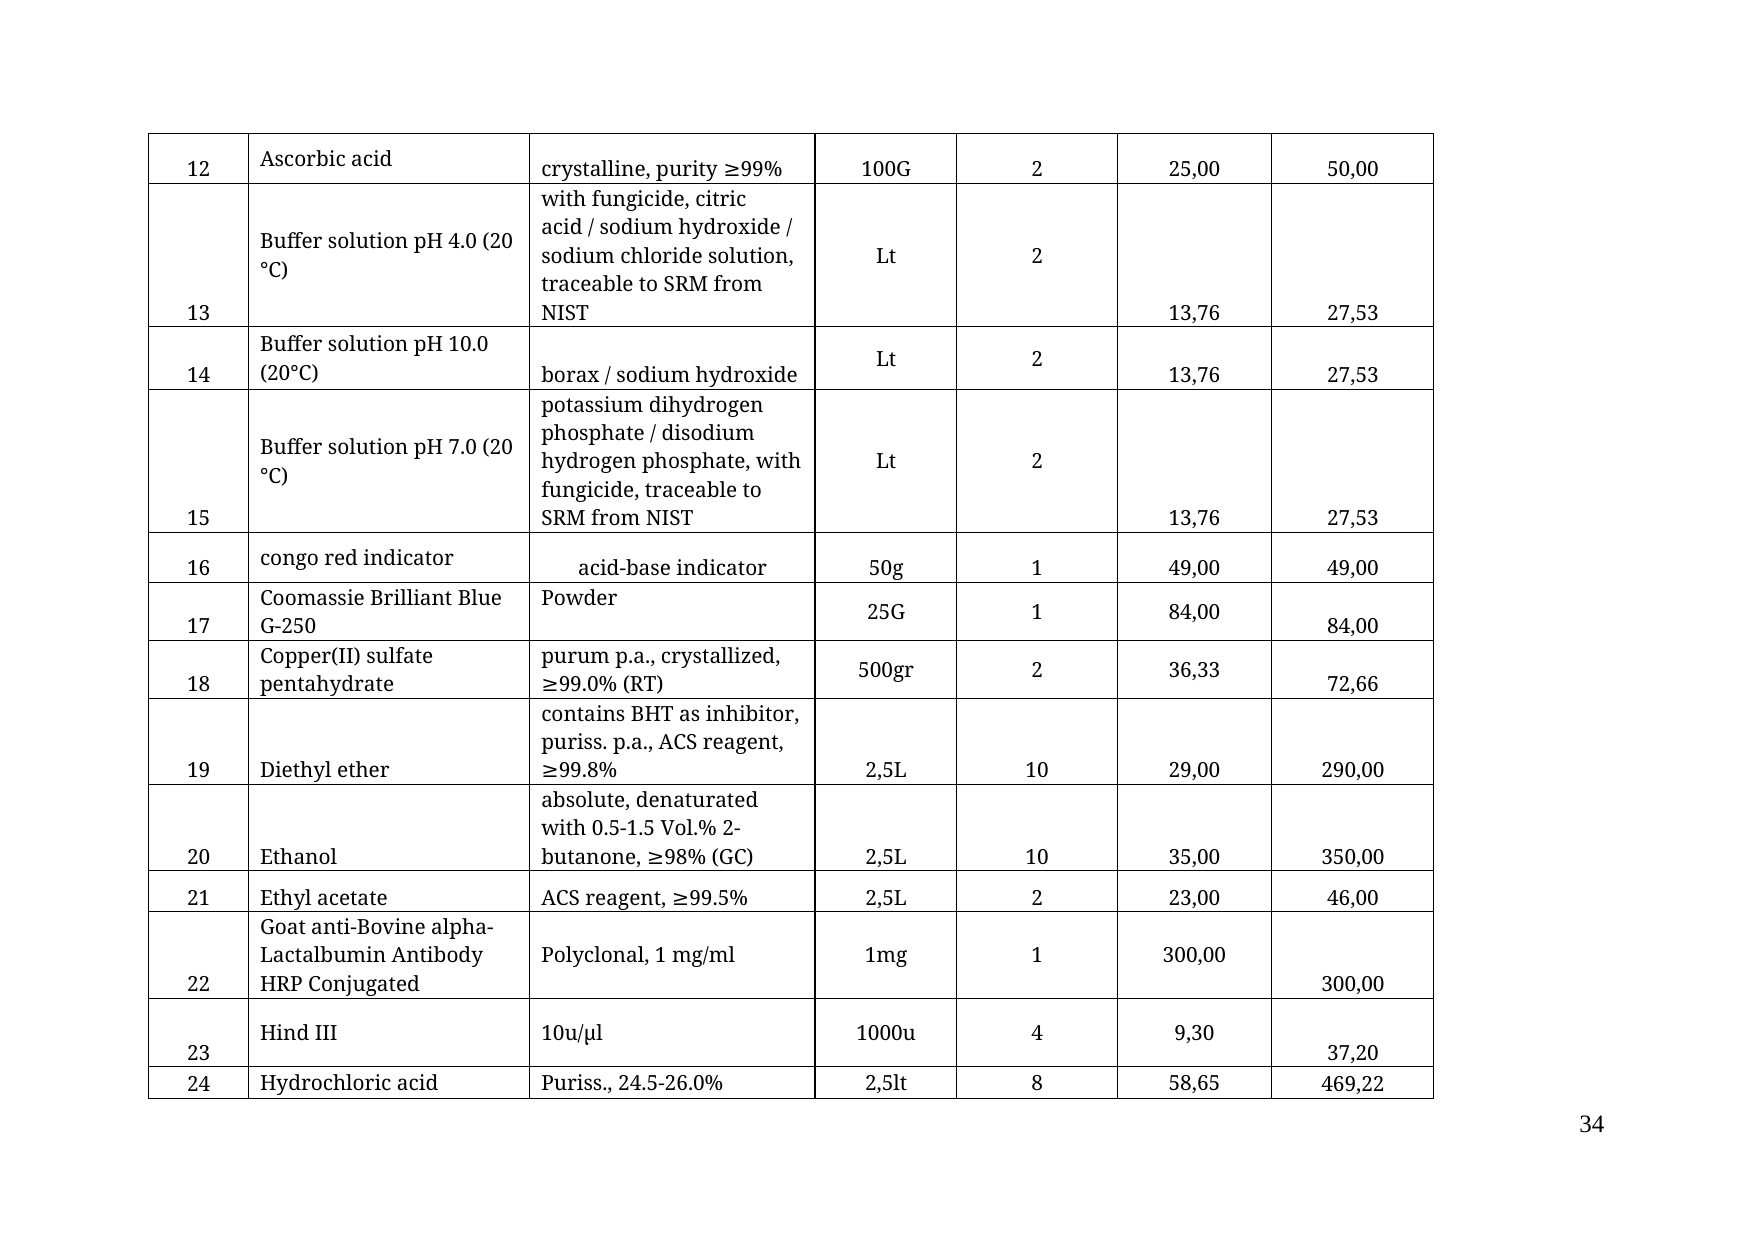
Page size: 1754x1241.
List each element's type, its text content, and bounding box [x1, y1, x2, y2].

table_cell 2 [957, 134, 1117, 183]
table_cell 2 [957, 871, 1117, 911]
table_cell 20 [149, 785, 248, 870]
table_cell 2 [957, 390, 1117, 532]
table_cell 4 [957, 999, 1117, 1066]
table_cell 23 [149, 999, 248, 1066]
table_cell 46,00 [1272, 871, 1433, 911]
table_cell 25G [816, 583, 956, 640]
table_cell 2 [957, 327, 1117, 389]
table_cell 23,00 [1118, 871, 1271, 911]
table_cell 1mg [816, 912, 956, 997]
table_cell 100G [816, 134, 956, 183]
table_cell Buffer solution pH 4.0 (20 °C) [249, 184, 529, 326]
table_cell Buffer solution pH 7.0 (20 °C) [249, 390, 529, 532]
table_cell 2,5lt [816, 1067, 956, 1097]
table_cell 13 [149, 184, 248, 326]
table_cell 49,00 [1118, 533, 1271, 582]
table_cell crystalline, purity ≥99% [530, 134, 814, 183]
table_cell 300,00 [1118, 912, 1271, 997]
table_cell 2,5L [816, 785, 956, 870]
table_cell 469,22 [1272, 1067, 1433, 1097]
table_cell 37,20 [1272, 999, 1433, 1066]
table_cell Lt [816, 390, 956, 532]
table_cell Diethyl ether [249, 699, 529, 784]
table_cell 12 [149, 134, 248, 183]
table_cell borax / sodium hydroxide [530, 327, 814, 389]
table_cell Coomassie Brilliant Blue G-250 [249, 583, 529, 640]
table_cell 2 [957, 184, 1117, 326]
table_cell 50g [816, 533, 956, 582]
table_cell 1 [957, 583, 1117, 640]
table_cell Powder [530, 583, 814, 640]
table_cell 17 [149, 583, 248, 640]
table_cell Puriss., 24.5-26.0% [530, 1067, 814, 1097]
table_cell ACS reagent, ≥99.5% [530, 871, 814, 911]
table_cell 1000u [816, 999, 956, 1066]
table_cell 10 [957, 785, 1117, 870]
table_cell purum p.a., crystallized, ≥99.0% (RT) [530, 641, 814, 698]
table_cell 2,5L [816, 871, 956, 911]
table_cell 29,00 [1118, 699, 1271, 784]
table_cell potassium dihydrogen phosphate / disodium hydrogen phosphate, with fungicide, traceable to SRM from NIST [530, 390, 814, 532]
table_cell 21 [149, 871, 248, 911]
table_cell 72,66 [1272, 641, 1433, 698]
table_cell 27,53 [1272, 327, 1433, 389]
table_cell congo red indicator [249, 533, 529, 582]
table_cell 15 [149, 390, 248, 532]
table_cell Ethyl acetate [249, 871, 529, 911]
table_cell 24 [149, 1067, 248, 1097]
table_cell contains BHT as inhibitor, puriss. p.a., ACS reagent, ≥99.8% [530, 699, 814, 784]
table_cell 10u/μl [530, 999, 814, 1066]
table_cell Lt [816, 184, 956, 326]
table_cell 58,65 [1118, 1067, 1271, 1097]
table_cell Buffer solution pH 10.0 (20°C) [249, 327, 529, 389]
table_cell Polyclonal, 1 mg/ml [530, 912, 814, 997]
table_cell 1 [957, 533, 1117, 582]
table_cell 8 [957, 1067, 1117, 1097]
table_cell 27,53 [1272, 390, 1433, 532]
table_cell 18 [149, 641, 248, 698]
table_cell acid-base indicator [530, 533, 814, 582]
table_cell 25,00 [1118, 134, 1271, 183]
table_cell Copper(II) sulfate pentahydrate [249, 641, 529, 698]
table_cell with fungicide, citric acid / sodium hydroxide / sodium chloride solution, traceable to SRM from NIST [530, 184, 814, 326]
table_cell 22 [149, 912, 248, 997]
table_cell 84,00 [1118, 583, 1271, 640]
table_cell 49,00 [1272, 533, 1433, 582]
table_cell 35,00 [1118, 785, 1271, 870]
table_cell 36,33 [1118, 641, 1271, 698]
table_cell 1 [957, 912, 1117, 997]
table_cell 350,00 [1272, 785, 1433, 870]
table_cell 50,00 [1272, 134, 1433, 183]
table_cell absolute, denaturated with 0.5-1.5 Vol.% 2-butanone, ≥98% (GC) [530, 785, 814, 870]
table_cell 300,00 [1272, 912, 1433, 997]
table_cell Lt [816, 327, 956, 389]
table_cell 13,76 [1118, 390, 1271, 532]
table_cell Goat anti-Bovine alpha-Lactalbumin Antibody HRP Conjugated [249, 912, 529, 997]
table_cell Ascorbic acid [249, 134, 529, 183]
table_cell Hind III [249, 999, 529, 1066]
table_cell 13,76 [1118, 327, 1271, 389]
table_cell Ethanol [249, 785, 529, 870]
table_cell 2 [957, 641, 1117, 698]
table_cell 14 [149, 327, 248, 389]
table_cell 27,53 [1272, 184, 1433, 326]
table_cell 500gr [816, 641, 956, 698]
table_cell 84,00 [1272, 583, 1433, 640]
table_cell 9,30 [1118, 999, 1271, 1066]
table_cell 10 [957, 699, 1117, 784]
table_cell Hydrochloric acid [249, 1067, 529, 1097]
table_cell 19 [149, 699, 248, 784]
table_cell 2,5L [816, 699, 956, 784]
table_cell 290,00 [1272, 699, 1433, 784]
table_cell 13,76 [1118, 184, 1271, 326]
table_cell 16 [149, 533, 248, 582]
